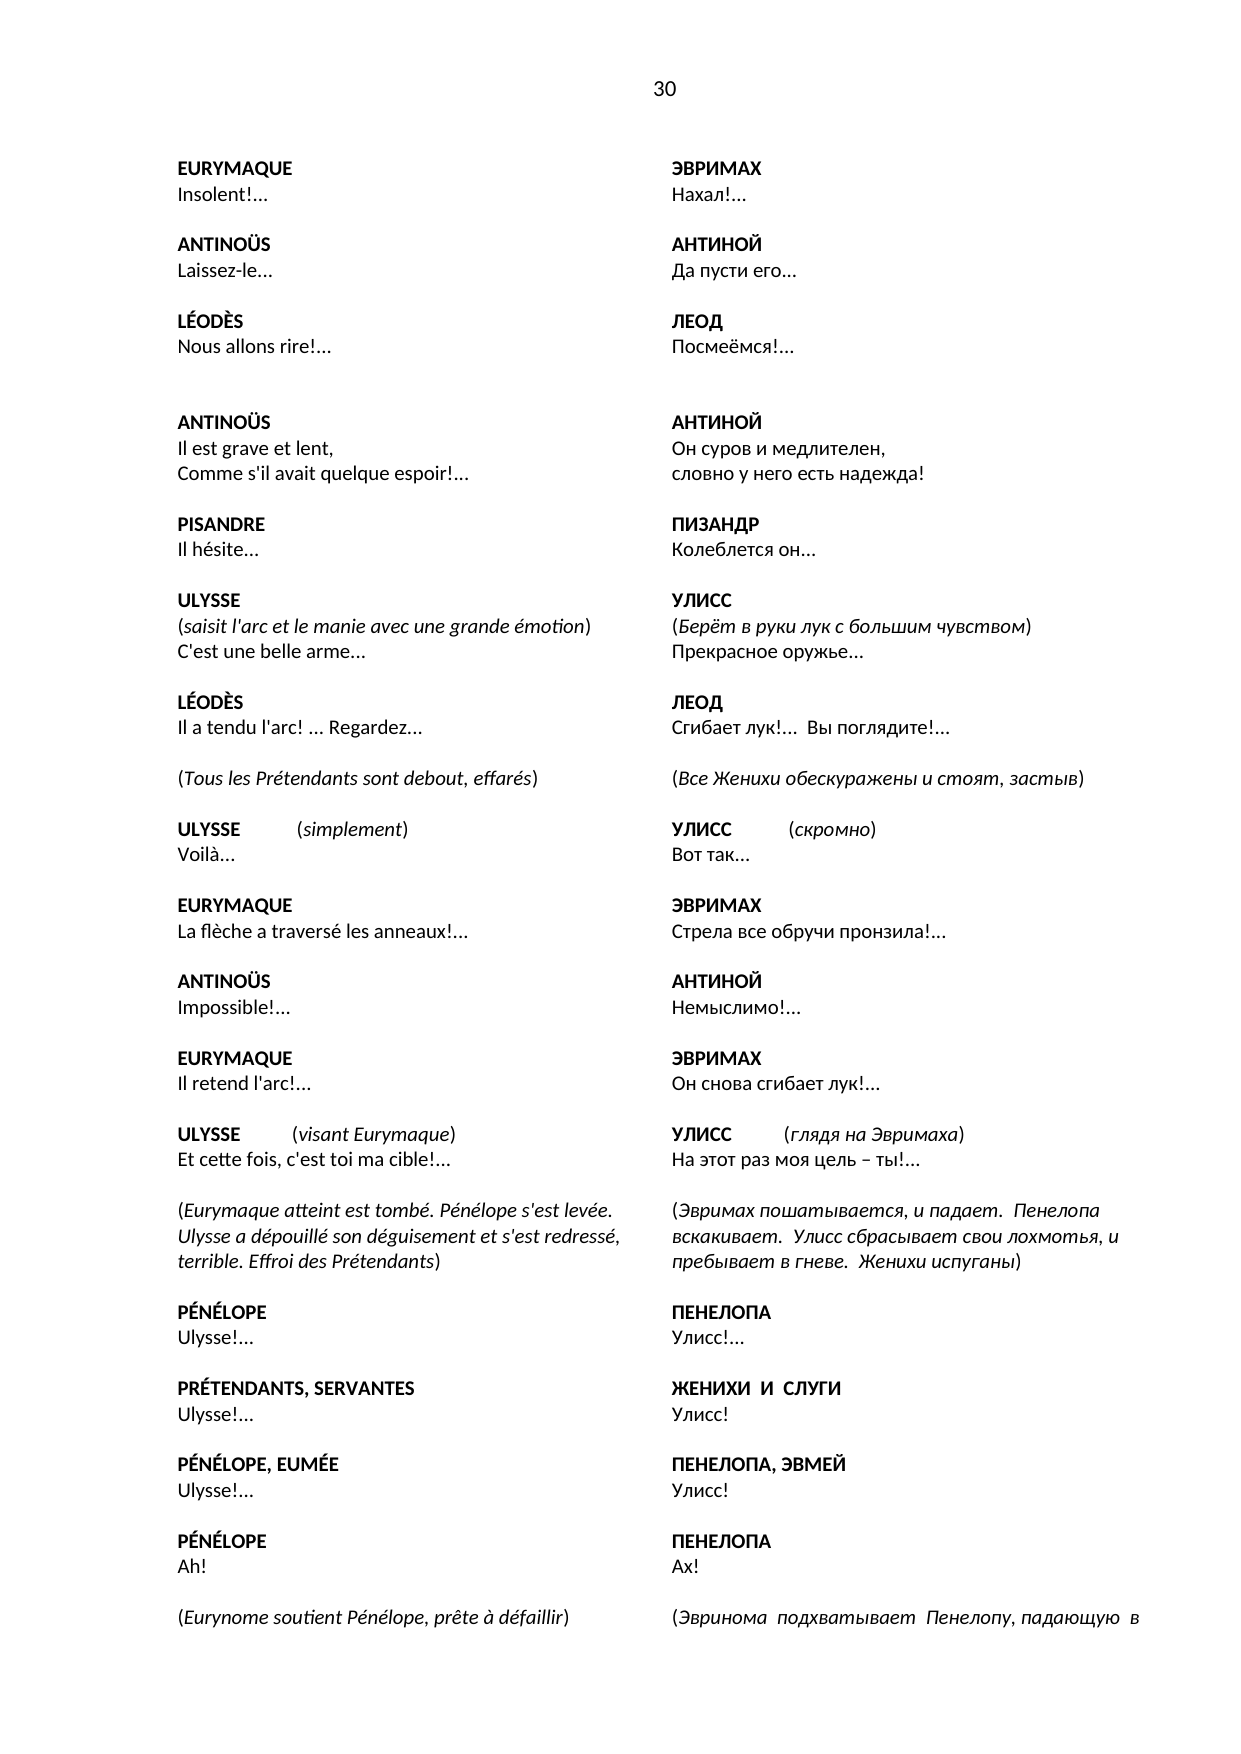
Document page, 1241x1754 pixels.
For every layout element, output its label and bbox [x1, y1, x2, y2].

table_cell [166, 130, 660, 1629]
table_cell [660, 130, 1155, 1629]
